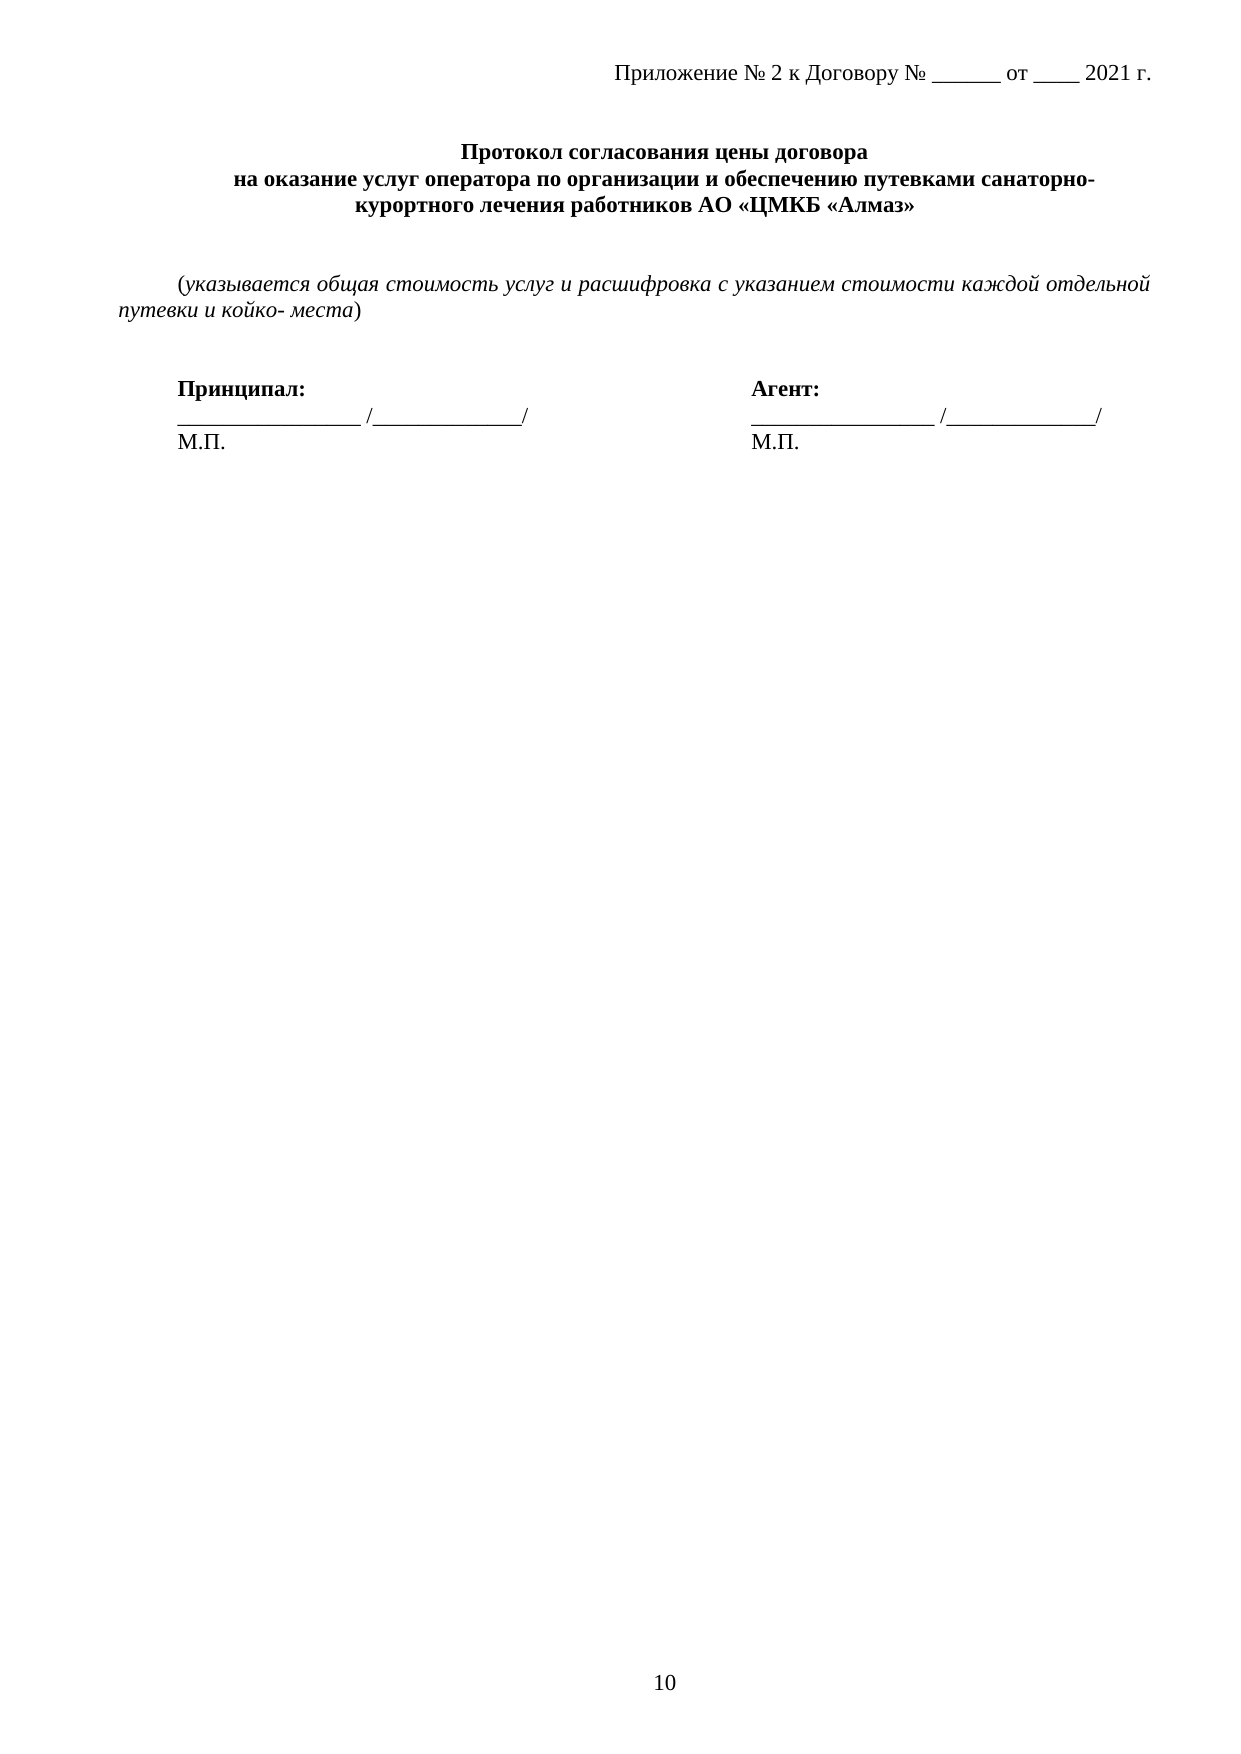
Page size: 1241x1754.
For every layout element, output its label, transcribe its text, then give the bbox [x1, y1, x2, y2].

text (указывается общая стоимость услуг и расшифровка с указанием стоимости каждой отдельной путевки и койко- места) [118, 270, 1152, 323]
table_cell ________________ /_____________/ М.П. [681, 402, 1187, 481]
text Приложение № 2 к Договору № ______ от ____ 2021 г. [118, 59, 1152, 86]
text Протокол согласования цены договора [118, 138, 1152, 164]
table_header Принципал: [107, 375, 681, 402]
table_cell ________________ /_____________/ М.П. [107, 402, 681, 481]
text на оказание услуг оператора по организации и обеспечению путевками санаторно-курортного лечения работников АО «ЦМКБ «Алмаз» [118, 164, 1152, 217]
table_header Агент: [681, 375, 1187, 402]
